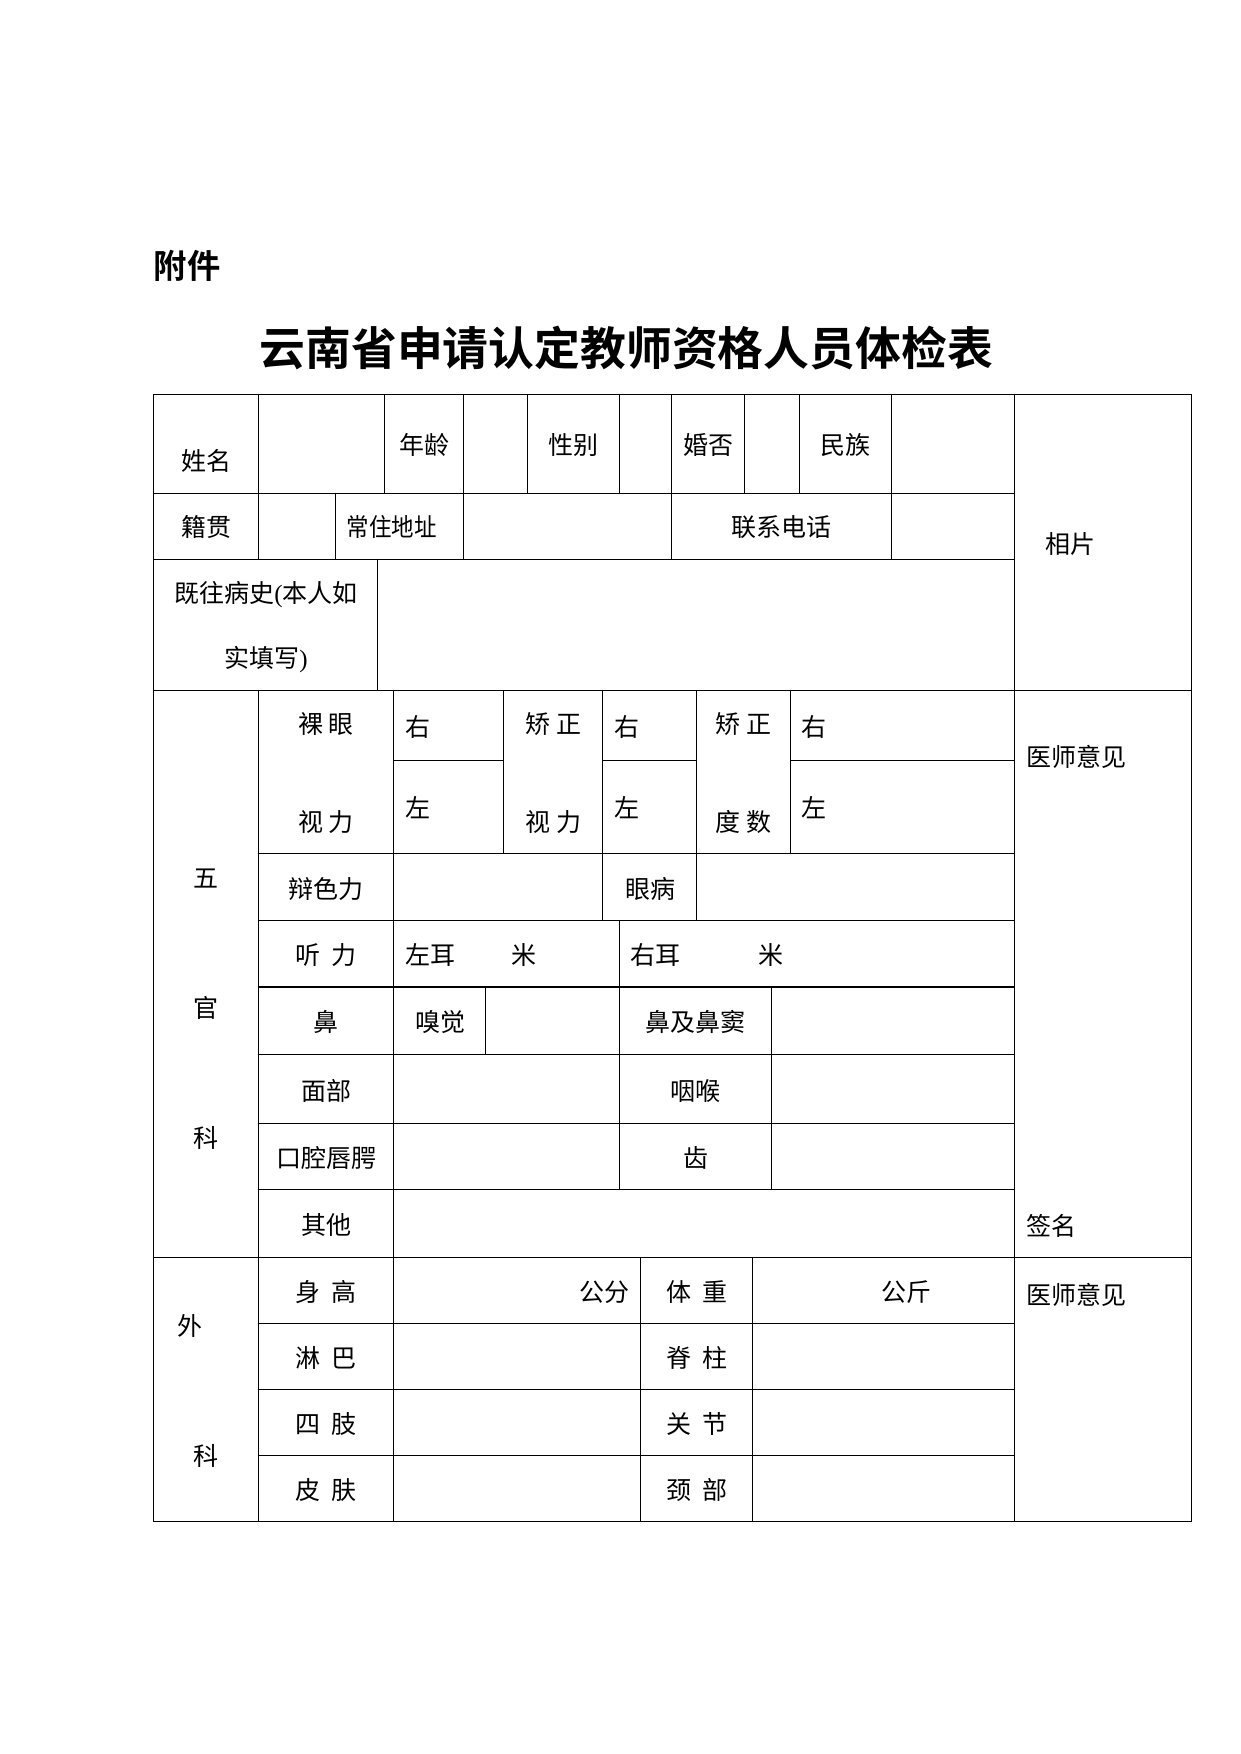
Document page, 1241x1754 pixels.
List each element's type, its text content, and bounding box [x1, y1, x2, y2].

table_cell 体 重 [641, 1258, 752, 1323]
table_cell 口腔唇腭 [259, 1124, 393, 1189]
table_cell 裸 眼 视 力 [259, 691, 393, 853]
table_cell 签名 [1015, 853, 1191, 1257]
table_cell [394, 1190, 1014, 1257]
table_cell 公斤 [753, 1258, 1014, 1323]
table_cell 鼻及鼻窦 [620, 988, 771, 1054]
table_cell 身 高 [259, 1258, 393, 1323]
table_cell [394, 1390, 640, 1455]
table_cell 右耳 米 [620, 921, 1014, 986]
table_cell 面部 [259, 1055, 393, 1123]
table_header [620, 395, 671, 492]
table_cell 右 [603, 691, 696, 760]
table_cell 眼病 [603, 854, 696, 920]
table_cell [394, 854, 602, 920]
table_cell 既往病史(本人如实填写) [154, 560, 377, 689]
table_cell [753, 1390, 1014, 1455]
table_cell 外 科 [154, 1258, 258, 1521]
table_cell 矫 正 视 力 [504, 691, 602, 853]
table_header 民族 [800, 395, 891, 492]
table_cell 左 [394, 761, 503, 853]
table_header 姓名 [154, 395, 258, 492]
table_cell 右 [394, 691, 503, 760]
table_cell 颈 部 [641, 1456, 752, 1521]
text 云南省申请认定教师资格人员体检表 [153, 296, 1098, 394]
table_header 婚否 [672, 395, 744, 492]
table_cell 医师意见 签名 [1015, 1258, 1191, 1521]
table_cell 联系电话 [672, 494, 891, 558]
table_cell 医师意见 [1015, 691, 1191, 853]
table_cell 左 [791, 761, 1014, 853]
table_header 年龄 [385, 395, 463, 492]
table_cell 籍贯 [154, 494, 258, 558]
table_cell 脊 柱 [641, 1324, 752, 1389]
table_cell [394, 1124, 619, 1189]
table_cell 其他 [259, 1190, 393, 1257]
table_cell [772, 988, 1014, 1054]
table_cell [394, 1456, 640, 1521]
table_cell [772, 1055, 1014, 1123]
table_header 性别 [528, 395, 619, 492]
table_cell [697, 854, 1014, 920]
table_cell 矫 正 度 数 [697, 691, 790, 853]
table_cell 淋 巴 [259, 1324, 393, 1389]
table_cell [259, 494, 335, 558]
table_cell 五 官 科 [154, 691, 258, 1257]
table_cell 听 力 [259, 921, 393, 986]
table_cell 公分 [394, 1258, 640, 1323]
table_header [464, 395, 527, 492]
table_cell 左 [603, 761, 696, 853]
table_cell 常住地址 [336, 494, 463, 558]
table_cell 鼻 [259, 988, 393, 1054]
table_cell 右 [791, 691, 1014, 760]
table_cell [892, 494, 1014, 558]
table_header [892, 395, 1014, 492]
table_cell 左耳 米 [394, 921, 619, 986]
table_cell [753, 1324, 1014, 1389]
table_cell 咽喉 [620, 1055, 771, 1123]
table_cell [464, 494, 671, 558]
table_cell [772, 1124, 1014, 1189]
table_cell 四 肢 [259, 1390, 393, 1455]
table_cell [378, 560, 1014, 689]
table_cell 嗅觉 [394, 988, 485, 1054]
table_cell 辩色力 [259, 854, 393, 920]
table_cell [753, 1456, 1014, 1521]
table_cell [394, 1324, 640, 1389]
table_cell 关 节 [641, 1390, 752, 1455]
table_cell 皮 肤 [259, 1456, 393, 1521]
table_header [259, 395, 384, 492]
table_header [745, 395, 799, 492]
table_cell 齿 [620, 1124, 771, 1189]
table_header 相片 [1015, 395, 1191, 689]
text 附件 [153, 231, 1098, 296]
table_cell [486, 988, 619, 1054]
table_cell [394, 1055, 619, 1123]
